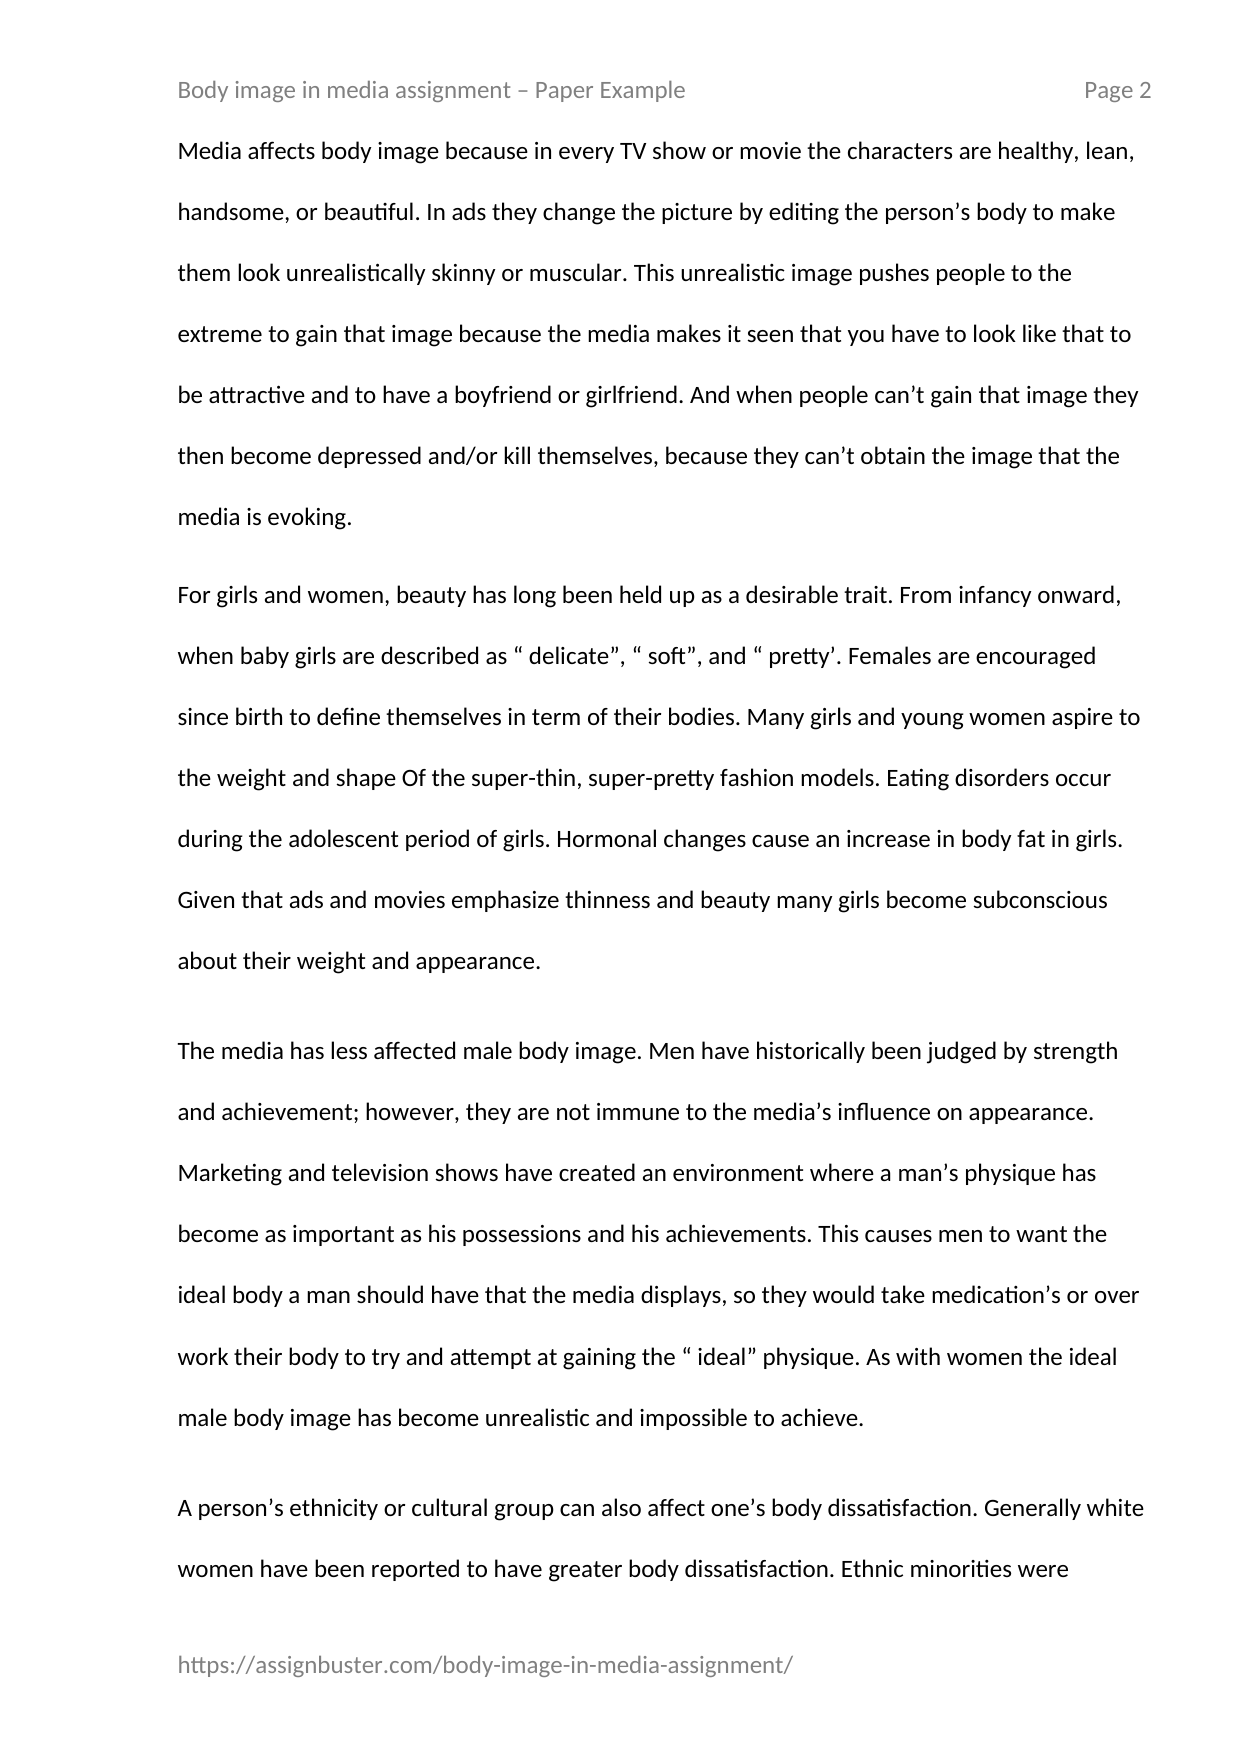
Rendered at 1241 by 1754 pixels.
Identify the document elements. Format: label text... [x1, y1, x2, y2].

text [177, 1492, 1152, 1584]
text The media has less affected male body image. Men have historically been judged by strength and achievement; however, they are not immune to the media’s influence on appearance. Marketing and television shows have created an environment where a man’s physique has become as important as his possessions and his achievements. This causes men to want the ideal body a man should have that the media displays, so they would take medication’s or over work their body to try and attempt at gaining the “ ideal” physique. As with women the ideal male body image has become unrealistic and impossible to achieve. [177, 1036, 1152, 1432]
text Media affects body image because in every TV show or movie the characters are healthy, lean, handsome, or beautiful. In ads they change the picture by editing the person’s body to make them look unrealistically skinny or muscular. This unrealistic image pushes people to the extreme to gain that image because the media makes it seen that you have to look like that to be attractive and to have a boyfriend or girlfriend. And when people can’t gain that image they then become depressed and/or kill themselves, because they can’t obtain the image that the media is evoking. [177, 135, 1152, 532]
text For girls and women, beauty has long been held up as a desirable trait. From infancy onward, when baby girls are described as “ delicate”, “ soft”, and “ pretty’. Females are encouraged since birth to define themselves in term of their bodies. Many girls and young women aspire to the weight and shape Of the super-thin, super-pretty fashion models. Eating disorders occur during the adolescent period of girls. Hormonal changes cause an increase in body fat in girls. Given that ads and movies emphasize thinness and beauty many girls become subconscious about their weight and appearance. [177, 579, 1152, 976]
